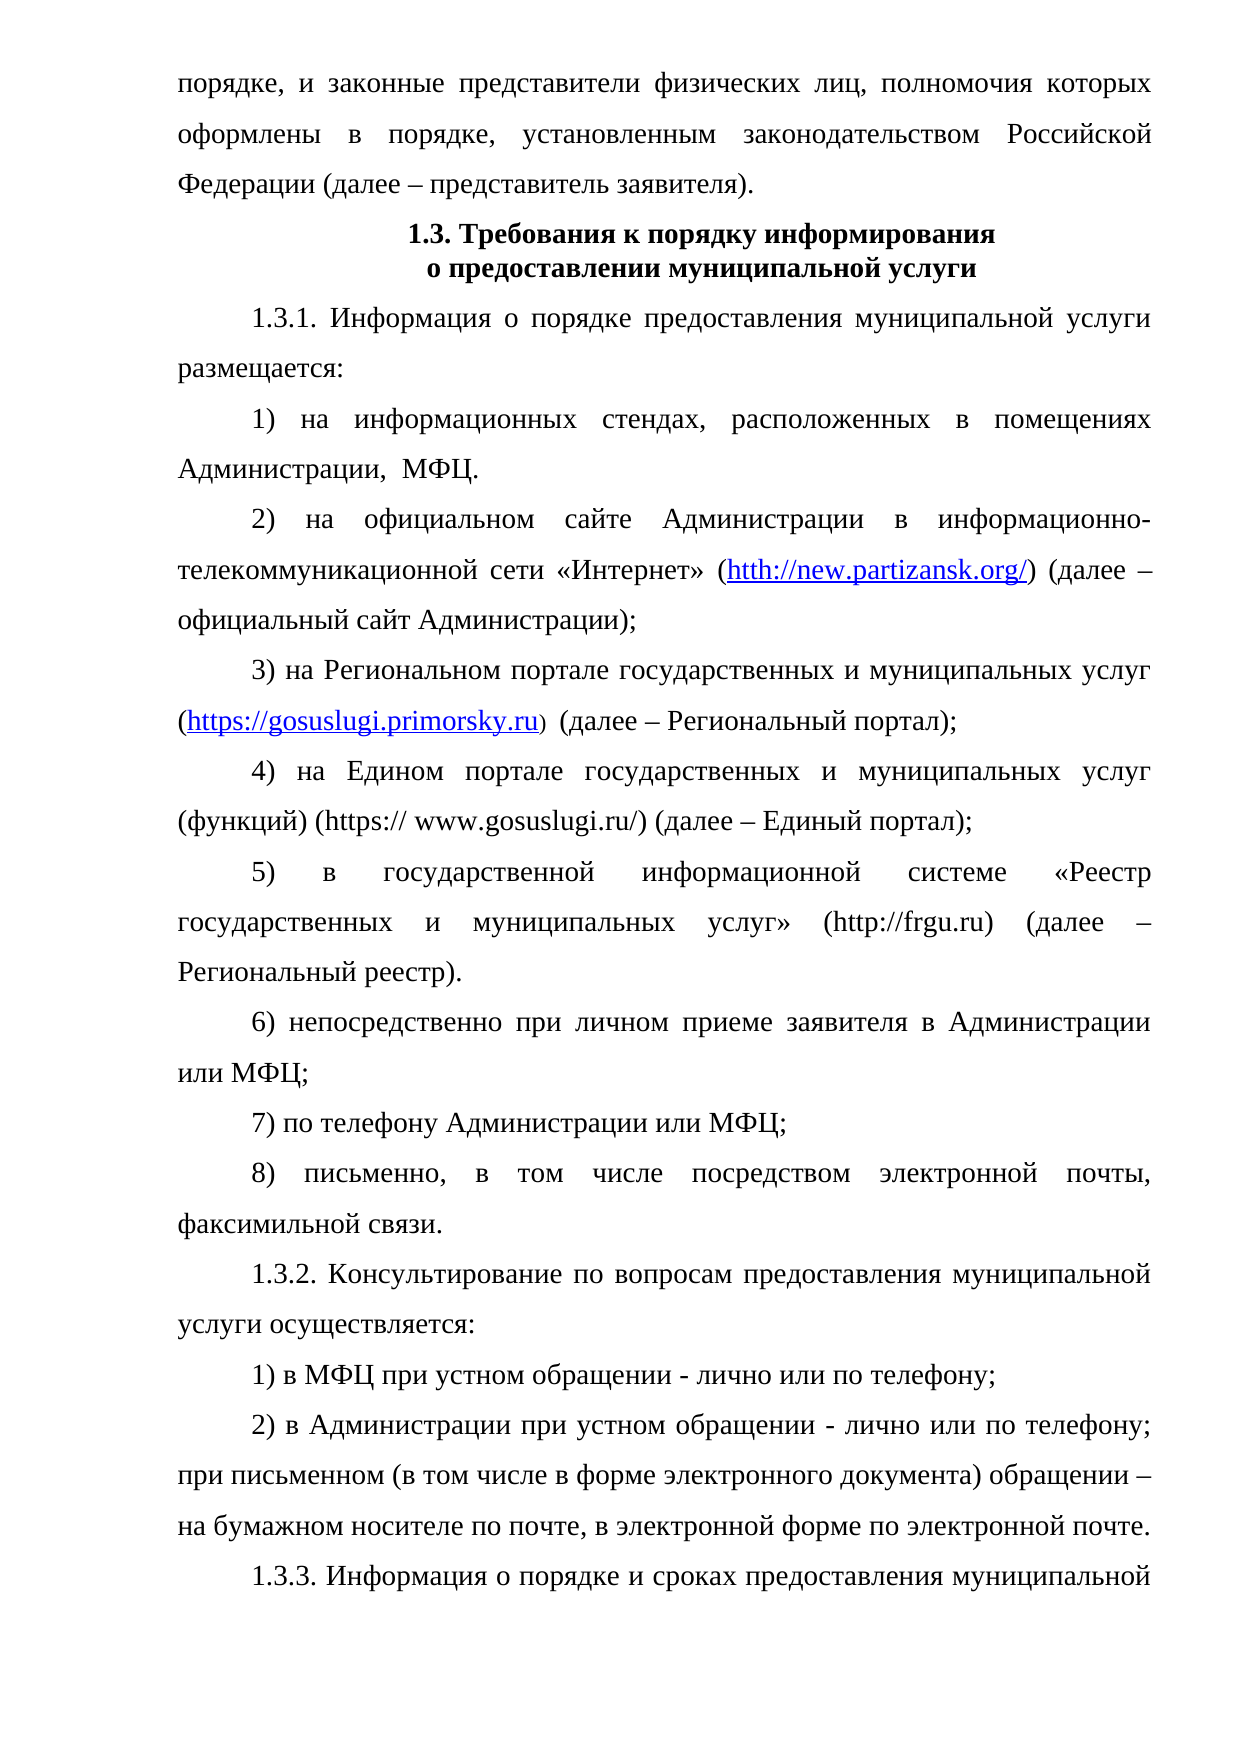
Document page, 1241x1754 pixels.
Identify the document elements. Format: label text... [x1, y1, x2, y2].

text 2) на официальном сайте Администрации в информационно-телекоммуникационной сети «Интернет» (htth://new.partizansk.org/) (далее – официальный сайт Администрации); [177, 501, 1152, 636]
text 6) непосредственно при личном приеме заявителя в Администрации или МФЦ; [177, 1004, 1152, 1088]
text 8) письменно, в том числе посредством электронной почты, факсимильной связи. [177, 1156, 1152, 1239]
text 5) в государственной информационной системе «Реестр государственных и муниципальных услуг» (http://frgu.ru) (далее – Региональный реестр). [177, 854, 1152, 988]
text 2) в Администрации при устном обращении - лично или по телефону; при письменном (в том числе в форме электронного документа) обращении – на бумажном носителе по почте, в электронной форме по электронной почте. [177, 1407, 1152, 1541]
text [177, 1558, 1152, 1592]
text 1) в МФЦ при устном обращении - лично или по телефону; [177, 1357, 1152, 1390]
text 1) на информационных стендах, расположенных в помещениях Администрации, МФЦ. [177, 401, 1152, 485]
list о предоставлении муниципальной услуги [177, 250, 1152, 283]
text 3) на Региональном портале государственных и муниципальных услуг (https://gosuslugi.primorsky.ru) (далее – Региональный портал); [177, 652, 1152, 736]
text 1.3.1. Информация о порядке предоставления муниципальной услуги размещается: [177, 300, 1152, 384]
list 1.3. Требования к порядку информирования [177, 216, 1152, 250]
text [177, 65, 1152, 199]
text 4) на Едином портале государственных и муниципальных услуг (функций) (https:// www.gosuslugi.ru/) (далее – Единый портал); [177, 753, 1152, 837]
text 1.3.2. Консультирование по вопросам предоставления муниципальной услуги осуществляется: [177, 1256, 1152, 1340]
text 7) по телефону Администрации или МФЦ; [177, 1105, 1152, 1139]
